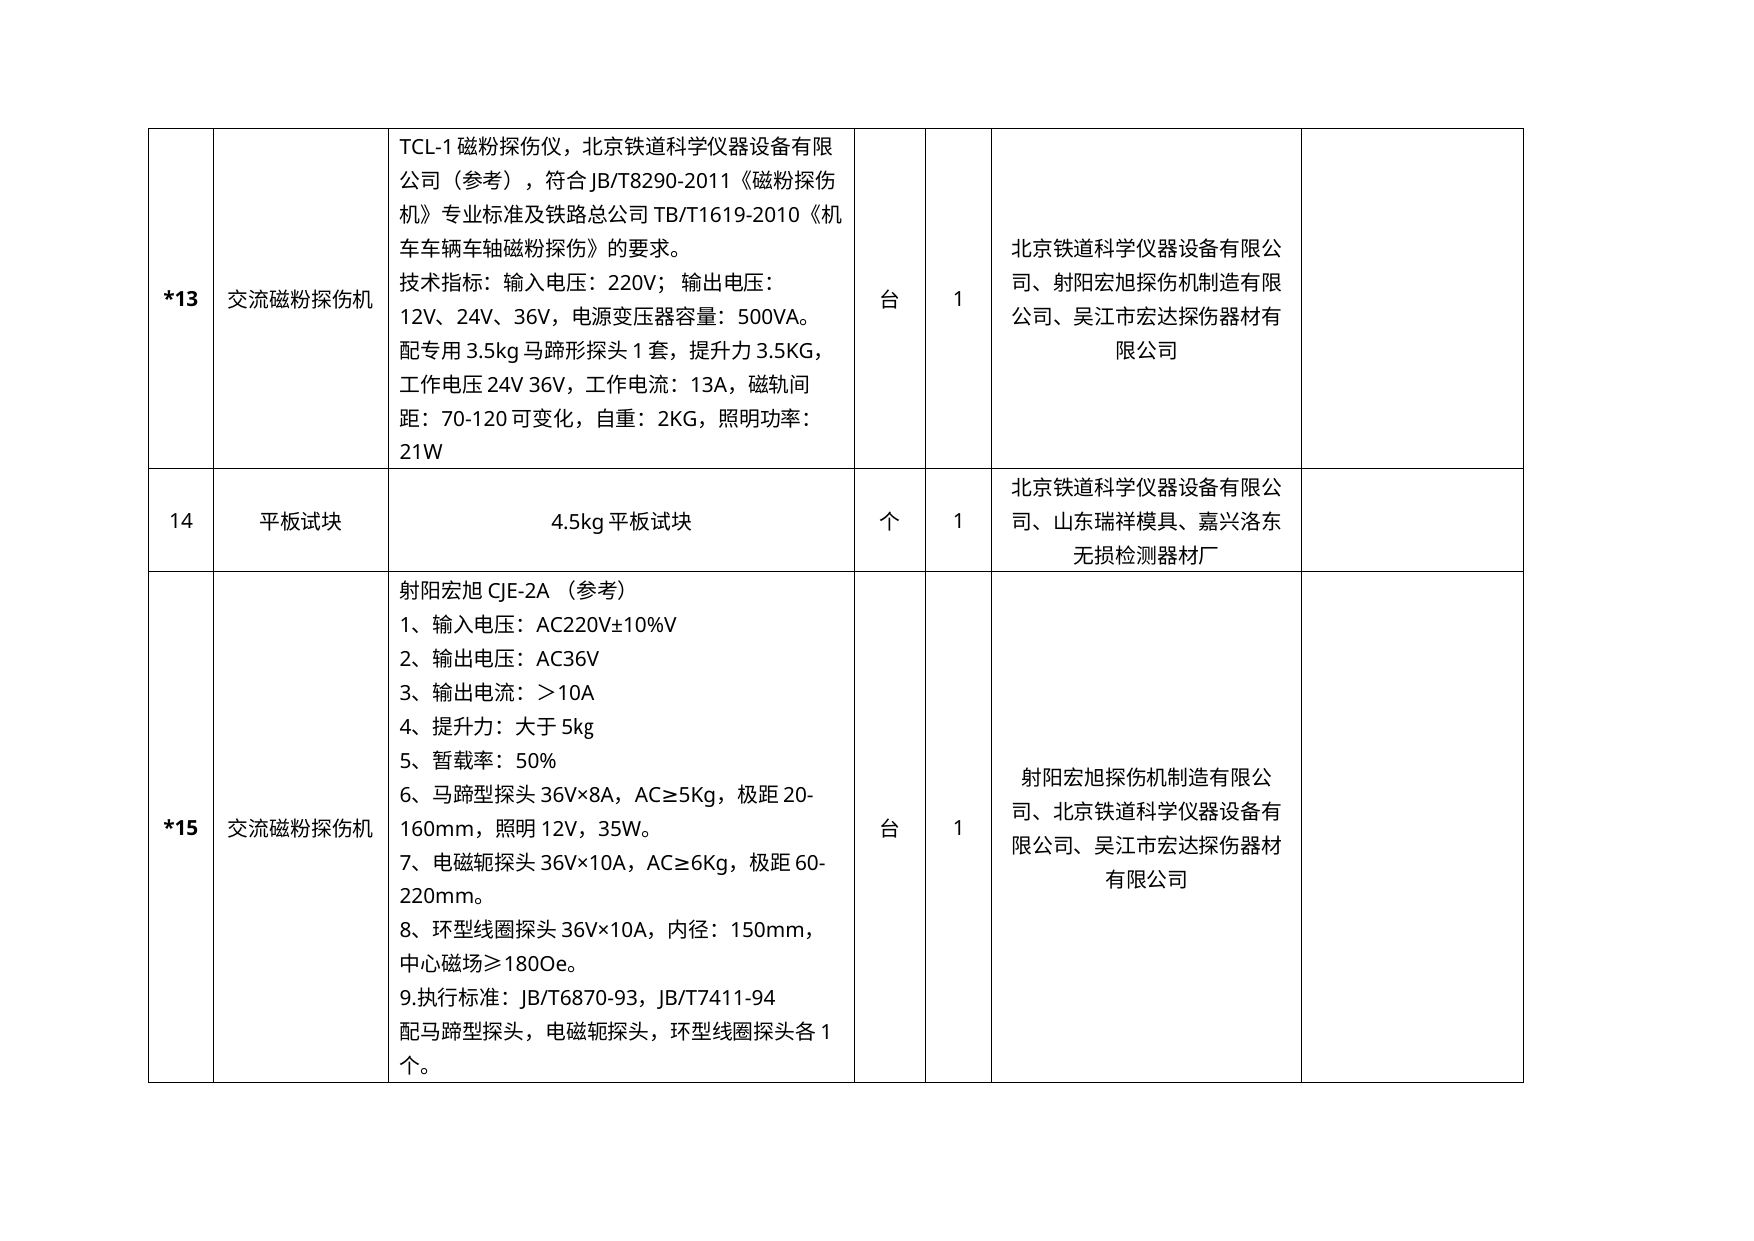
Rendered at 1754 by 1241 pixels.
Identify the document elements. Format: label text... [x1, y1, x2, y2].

table_cell 射阳宏旭 CJE-2A （参考） 1、输入电压：AC220V±10%V 2、输出电压：AC36V 3、输出电流：＞10A 4、提升力：大于5㎏ 5、暂载率：50% 6、马蹄型探头36V×8A，AC≥5Kg，极距20-160mm，照明12V，35W。 7、电磁轭探头36V×10A，AC≥6Kg，极距60-220mm。 8、环型线圈探头36V×10A，内径：150mm，中心磁场≥180Oe。 9.执行标准：JB/T6870-93，JB/T7411-94 配马蹄型探头，电磁轭探头，环型线圈探头各1个。 [389, 572, 854, 1082]
table_cell TCL-1磁粉探伤仪，北京铁道科学仪器设备有限公司（参考），符合JB/T8290-2011《磁粉探伤机》专业标准及铁路总公司TB/T1619-2010《机车车辆车轴磁粉探伤》的要求。 技术指标：输入电压：220V； 输出电压：12V、24V、36V，电源变压器容量：500VA。 配专用3.5kg马蹄形探头1套，提升力3.5KG，工作电压24V 36V，工作电流：13A，磁轨间距：70-120可变化，自重：2KG，照明功率：21W [389, 129, 854, 468]
table_cell [1302, 572, 1523, 1082]
table_cell 交流磁粉探伤机 [214, 572, 388, 1082]
table_cell 14 [149, 469, 213, 571]
table_cell 平板试块 [214, 469, 388, 571]
table_cell [1302, 129, 1523, 468]
table_cell 4.5kg平板试块 [389, 469, 854, 571]
table_cell 北京铁道科学仪器设备有限公司、射阳宏旭探伤机制造有限公司、吴江市宏达探伤器材有限公司 [992, 129, 1301, 468]
table_cell 个 [855, 469, 925, 571]
table_cell *13 [149, 129, 213, 468]
table_cell [1302, 469, 1523, 571]
table_cell 台 [855, 129, 925, 468]
table_cell 1 [926, 129, 991, 468]
table_cell 北京铁道科学仪器设备有限公司、山东瑞祥模具、嘉兴洛东无损检测器材厂 [992, 469, 1301, 571]
table_cell 交流磁粉探伤机 [214, 129, 388, 468]
table_cell *15 [149, 572, 213, 1082]
table_cell 1 [926, 469, 991, 571]
table_cell 1 [926, 572, 991, 1082]
table_cell 台 [855, 572, 925, 1082]
table_cell 射阳宏旭探伤机制造有限公司、北京铁道科学仪器设备有限公司、吴江市宏达探伤器材有限公司 [992, 572, 1301, 1082]
